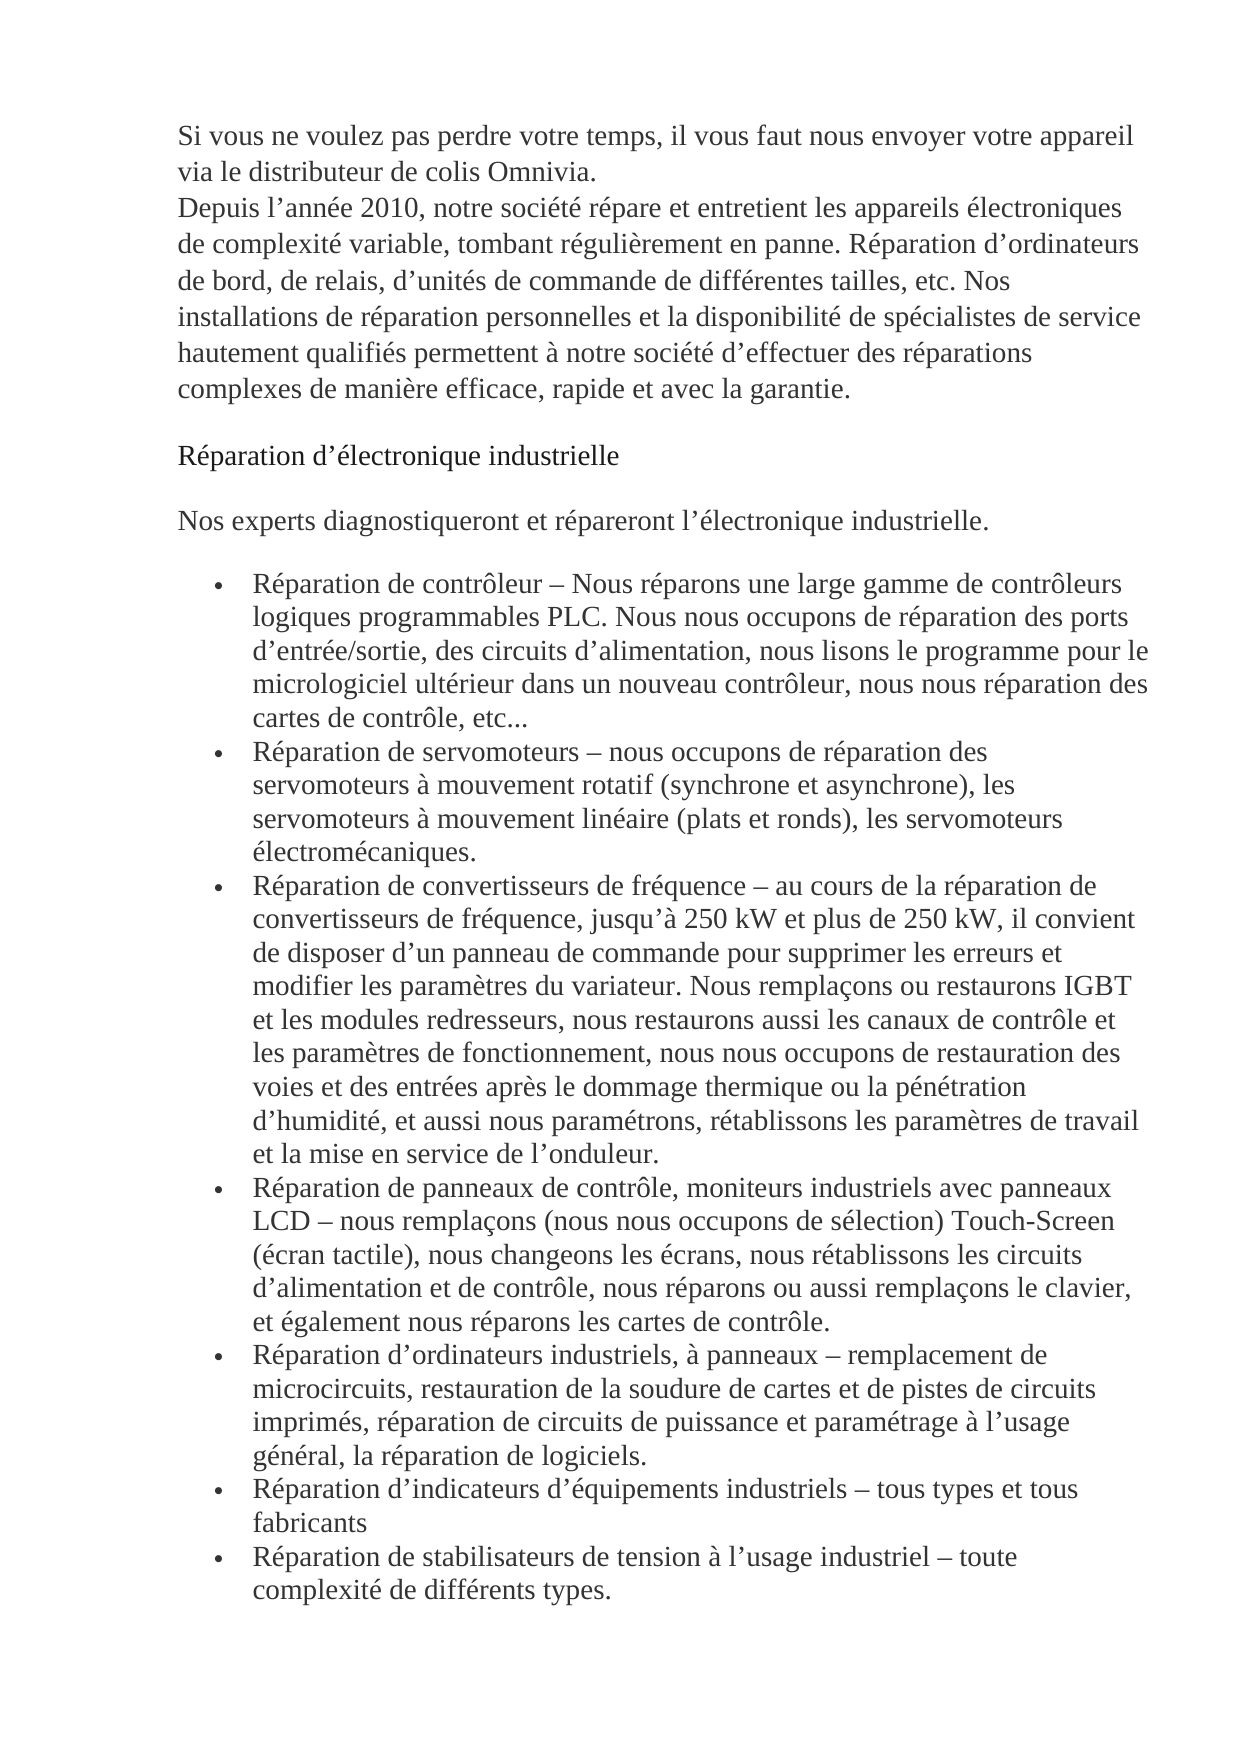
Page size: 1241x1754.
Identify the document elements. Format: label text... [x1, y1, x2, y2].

text Nos experts diagnostiqueront et répareront l’électronique industrielle. [177, 503, 1152, 537]
list Réparation de panneaux de contrôle, moniteurs industriels avec panneaux LCD – nous remplaçons (nous nous occupons de sélection) Touch-Screen (écran tactile), nous changeons les écrans, nous rétablissons les circuits d’alimentation et de contrôle, nous réparons ou aussi remplaçons le clavier, et également nous réparons les cartes de contrôle. [215, 1170, 1152, 1337]
list Réparation d’ordinateurs industriels, à panneaux – remplacement de microcircuits, restauration de la soudure de cartes et de pistes de circuits imprimés, réparation de circuits de puissance et paramétrage à l’usage général, la réparation de logiciels. [215, 1337, 1152, 1472]
list Réparation de stabilisateurs de tension à l’usage industriel – toute complexité de différents types. [215, 1539, 1152, 1606]
list Réparation de servomoteurs – nous occupons de réparation des servomoteurs à mouvement rotatif (synchrone et asynchrone), les servomoteurs à mouvement linéaire (plats et ronds), les servomoteurs électromécaniques. [215, 734, 1152, 868]
text Si vous ne voulez pas perdre votre temps, il vous faut nous envoyer votre appareil via le distributeur de colis Omnivia. Depuis l’année 2010, notre société répare et entretient les appareils électroniques de complexité variable, tombant régulièrement en panne. Réparation d’ordinateurs de bord, de relais, d’unités de commande de différentes tailles, etc. Nos installations de réparation personnelles et la disponibilité de spécialistes de service hautement qualifiés permettent à notre société d’effectuer des réparations complexes de manière efficace, rapide et avec la garantie. [177, 118, 1152, 405]
list Réparation d’indicateurs d’équipements industriels – tous types et tous fabricants [215, 1472, 1152, 1539]
list Réparation de convertisseurs de fréquence – au cours de la réparation de convertisseurs de fréquence, jusqu’à 250 kW et plus de 250 kW, il convient de disposer d’un panneau de commande pour supprimer les erreurs et modifier les paramètres du variateur. Nous remplaçons ou restaurons IGBT et les modules redresseurs, nous restaurons aussi les canaux de contrôle et les paramètres de fonctionnement, nous nous occupons de restauration des voies et des entrées après le dommage thermique ou la pénétration d’humidité, et aussi nous paramétrons, rétablissons les paramètres de travail et la mise en service de l’onduleur. [215, 868, 1152, 1170]
list Réparation de contrôleur – Nous réparons une large gamme de contrôleurs logiques programmables PLC. Nous nous occupons de réparation des ports d’entrée/sortie, des circuits d’alimentation, nous lisons le programme pour le micrologiciel ultérieur dans un nouveau contrôleur, nous nous réparation des cartes de contrôle, etc... [215, 566, 1152, 734]
text Réparation d’électronique industrielle [177, 438, 1152, 472]
